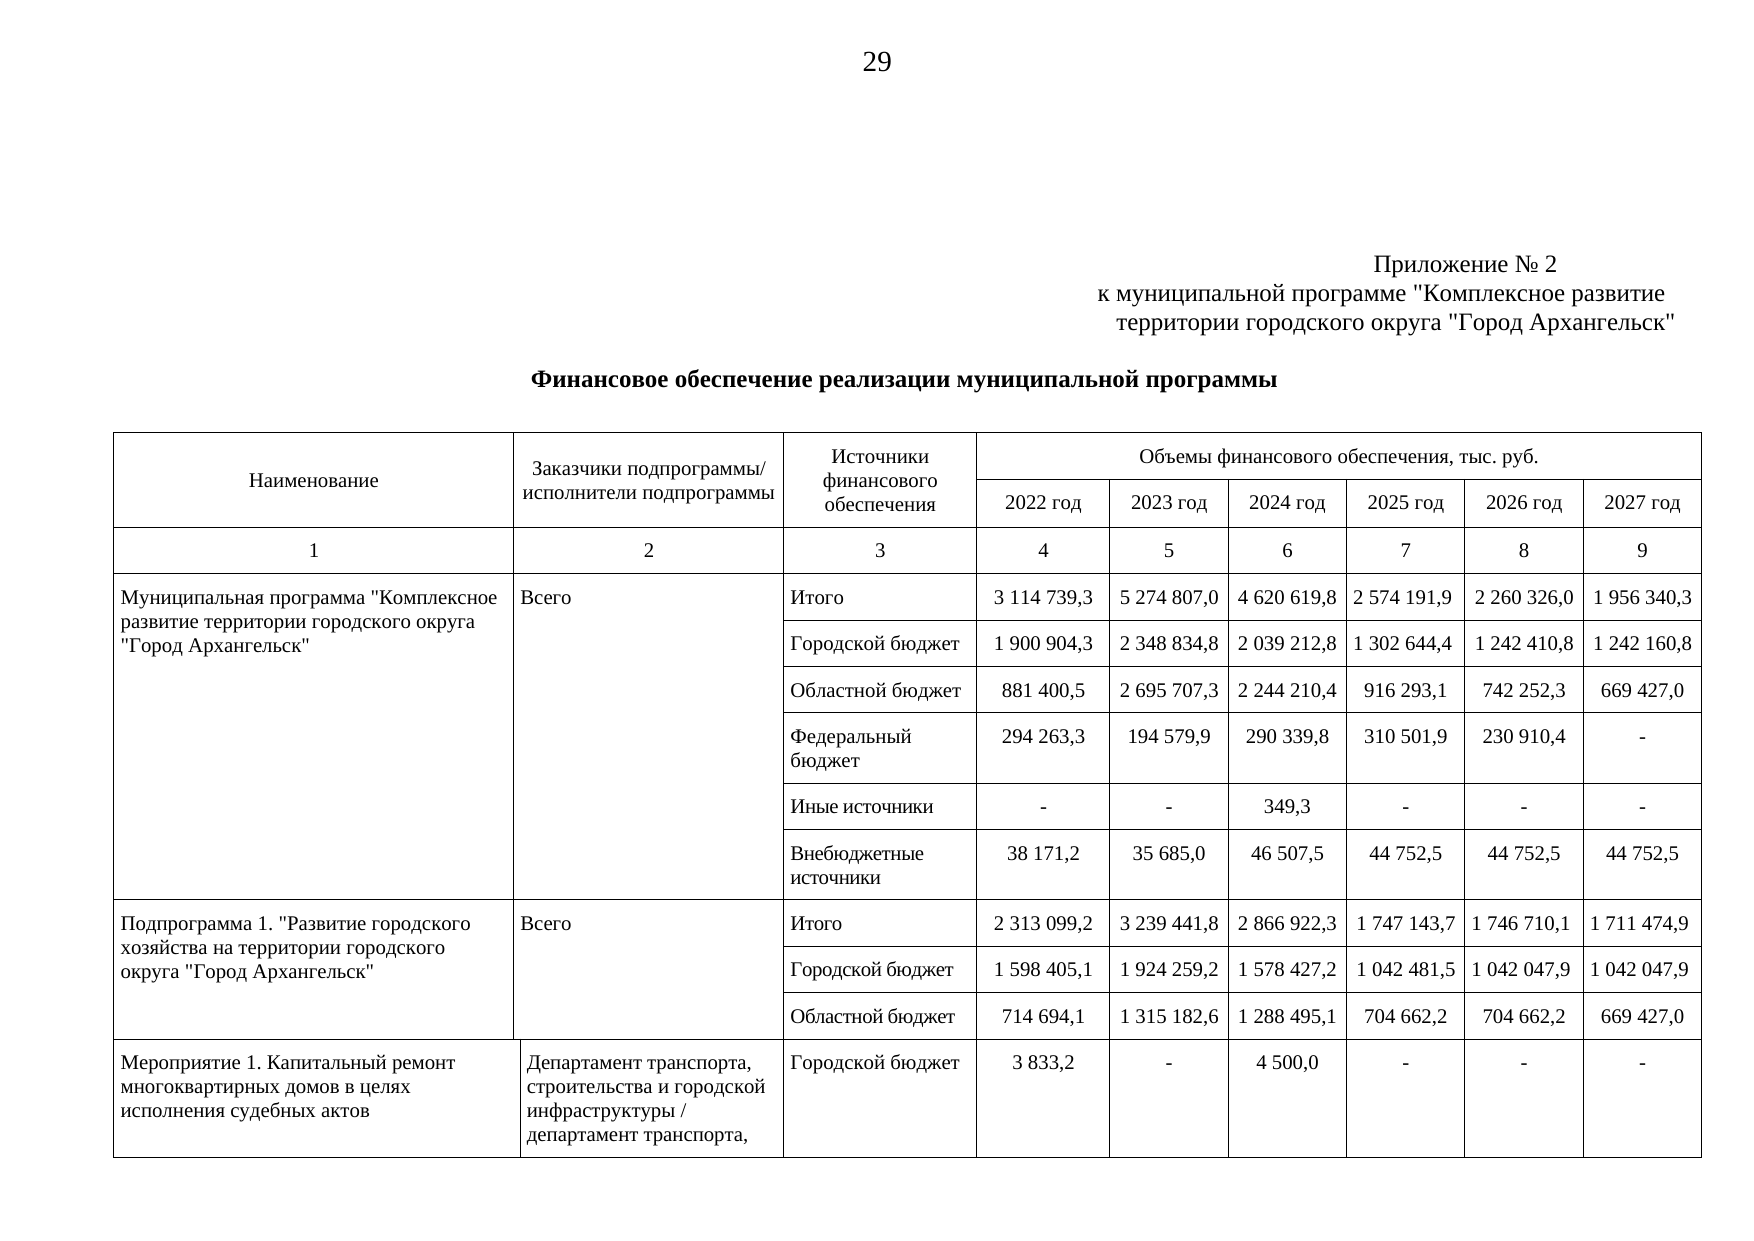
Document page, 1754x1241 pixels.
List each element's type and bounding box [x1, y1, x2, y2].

table_header [107, 105, 1702, 364]
table_header [107, 393, 1702, 1169]
